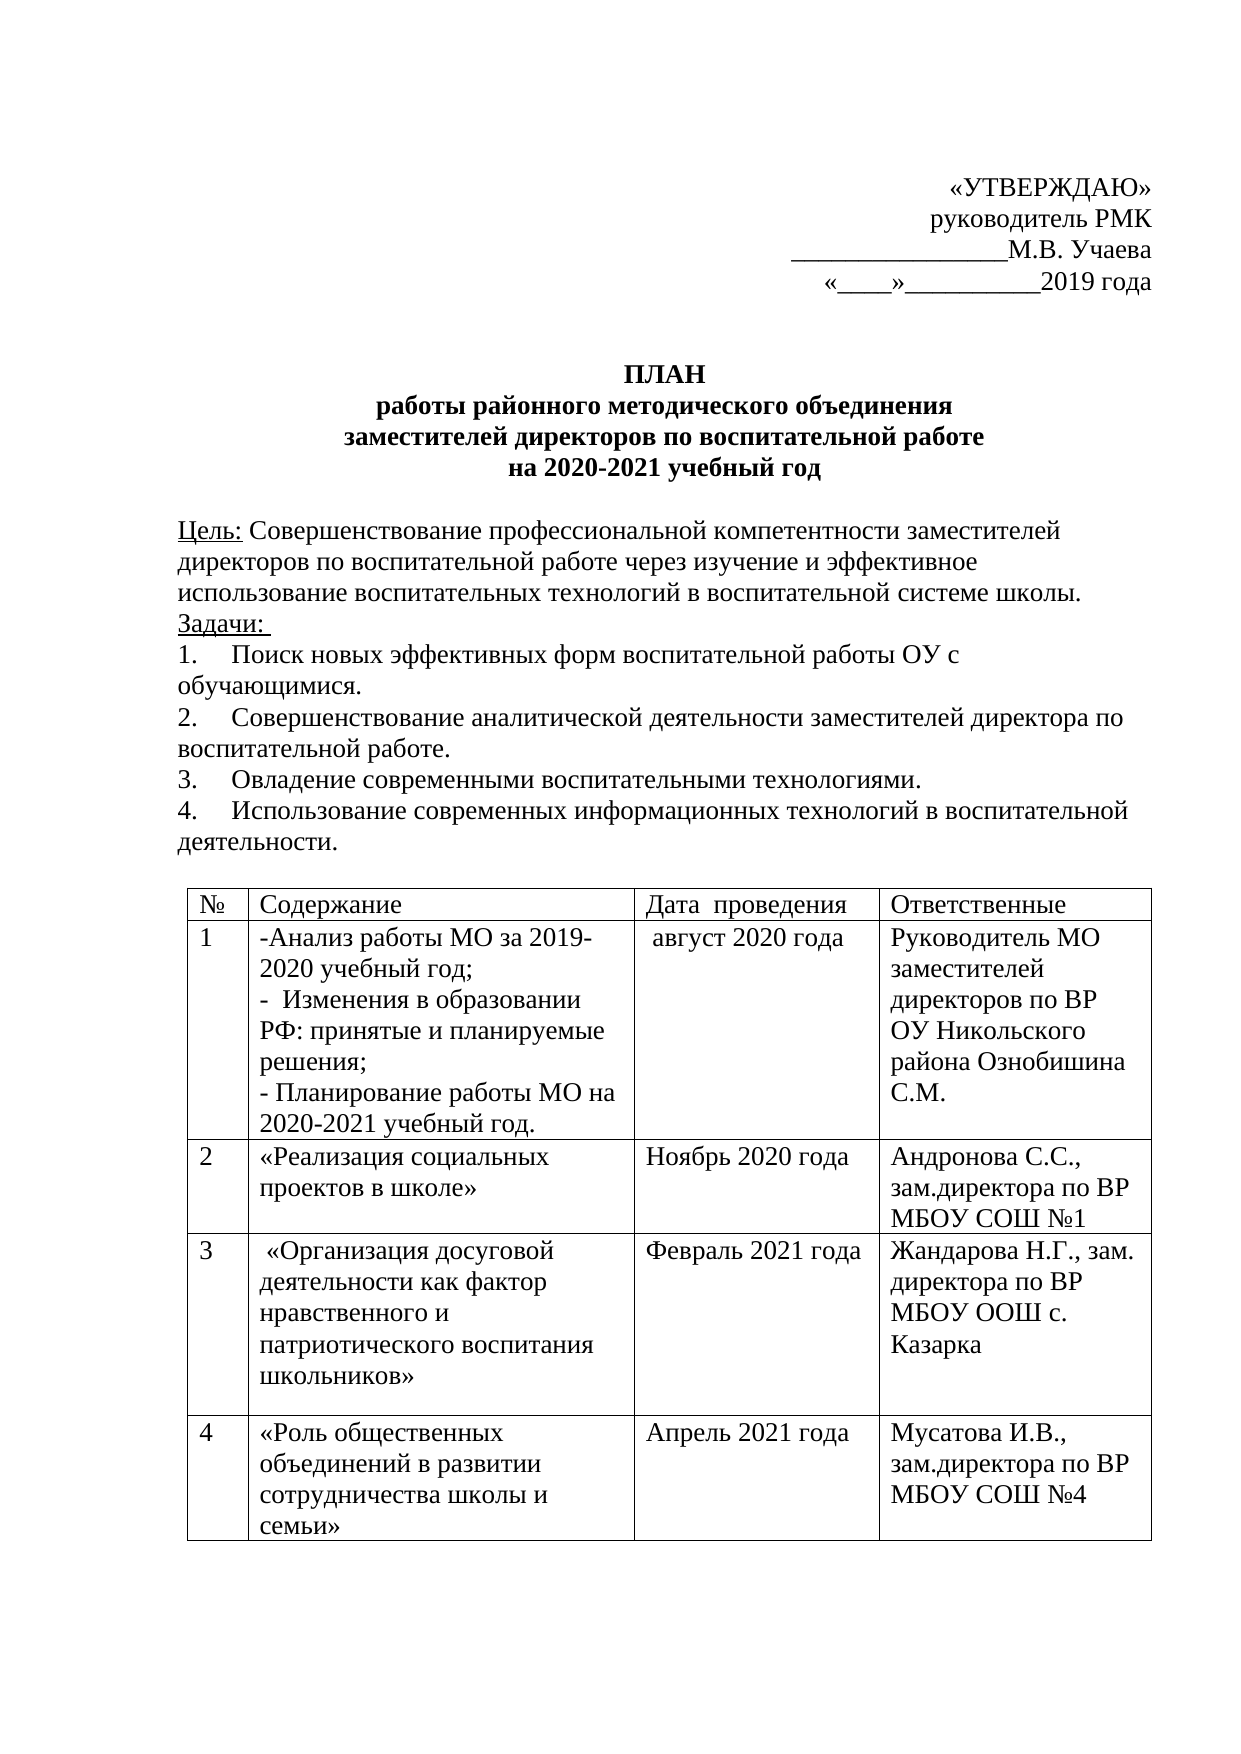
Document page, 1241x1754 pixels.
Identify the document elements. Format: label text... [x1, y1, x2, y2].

text руководитель РМК [177, 202, 1152, 233]
table_cell Ноябрь 2020 года [635, 1140, 879, 1233]
table_header Дата проведения [635, 889, 879, 920]
table_cell 1 [188, 921, 248, 1139]
text «УТВЕРЖДАЮ» [177, 171, 1152, 202]
table_header Содержание [249, 889, 634, 920]
text 2. Совершенствование аналитической деятельности заместителей директора по воспитательной работе. [177, 701, 1152, 763]
text работы районного методического объединения [177, 389, 1152, 420]
text Задачи: [177, 607, 1152, 638]
text 1. Поиск новых эффективных форм воспитательной работы ОУ с обучающимися. [177, 638, 1152, 701]
table_header Ответственные [880, 889, 1151, 920]
table_cell Андронова С.С., зам.директора по ВР МБОУ СОШ №1 [880, 1140, 1151, 1233]
text Цель: Совершенствование профессиональной компетентности заместителей директоров по воспитательной работе через изучение и эффективное использование воспитательных технологий в воспитательной системе школы. [177, 514, 1152, 607]
table_cell 3 [188, 1234, 248, 1415]
table_cell Мусатова И.В., зам.директора по ВР МБОУ СОШ №4 [880, 1416, 1151, 1540]
text 4. Использование современных информационных технологий в воспитательной деятельности. [177, 794, 1152, 856]
table_cell «Реализация социальных проектов в школе» [249, 1140, 634, 1233]
table_cell Февраль 2021 года [635, 1234, 879, 1415]
table_cell Руководитель МО заместителей директоров по ВР ОУ Никольского района Ознобишина С.М. [880, 921, 1151, 1139]
text ПЛАН [177, 358, 1152, 389]
table_cell Апрель 2021 года [635, 1416, 879, 1540]
text ________________М.В. Учаева [177, 233, 1152, 264]
table_cell 2 [188, 1140, 248, 1233]
text 3. Овладение современными воспитательными технологиями. [177, 763, 1152, 794]
table_cell -Анализ работы МО за 2019-2020 учебный год; - Изменения в образовании РФ: принятые и планируемые решения; - Планирование работы МО на 2020-2021 учебный год. [249, 921, 634, 1139]
text «____»__________2019 года [177, 264, 1152, 296]
table_cell Жандарова Н.Г., зам. директора по ВР МБОУ ООШ с. Казарка [880, 1234, 1151, 1415]
table_cell «Роль общественных объединений в развитии сотрудничества школы и семьи» [249, 1416, 634, 1540]
table_cell август 2020 года [635, 921, 879, 1139]
table_cell 4 [188, 1416, 248, 1540]
text на 2020-2021 учебный год [177, 451, 1152, 483]
text заместителей директоров по воспитательной работе [177, 420, 1152, 451]
table_cell «Организация досуговой деятельности как фактор нравственного и патриотического воспитания школьников» [249, 1234, 634, 1415]
table_header № [188, 889, 248, 920]
